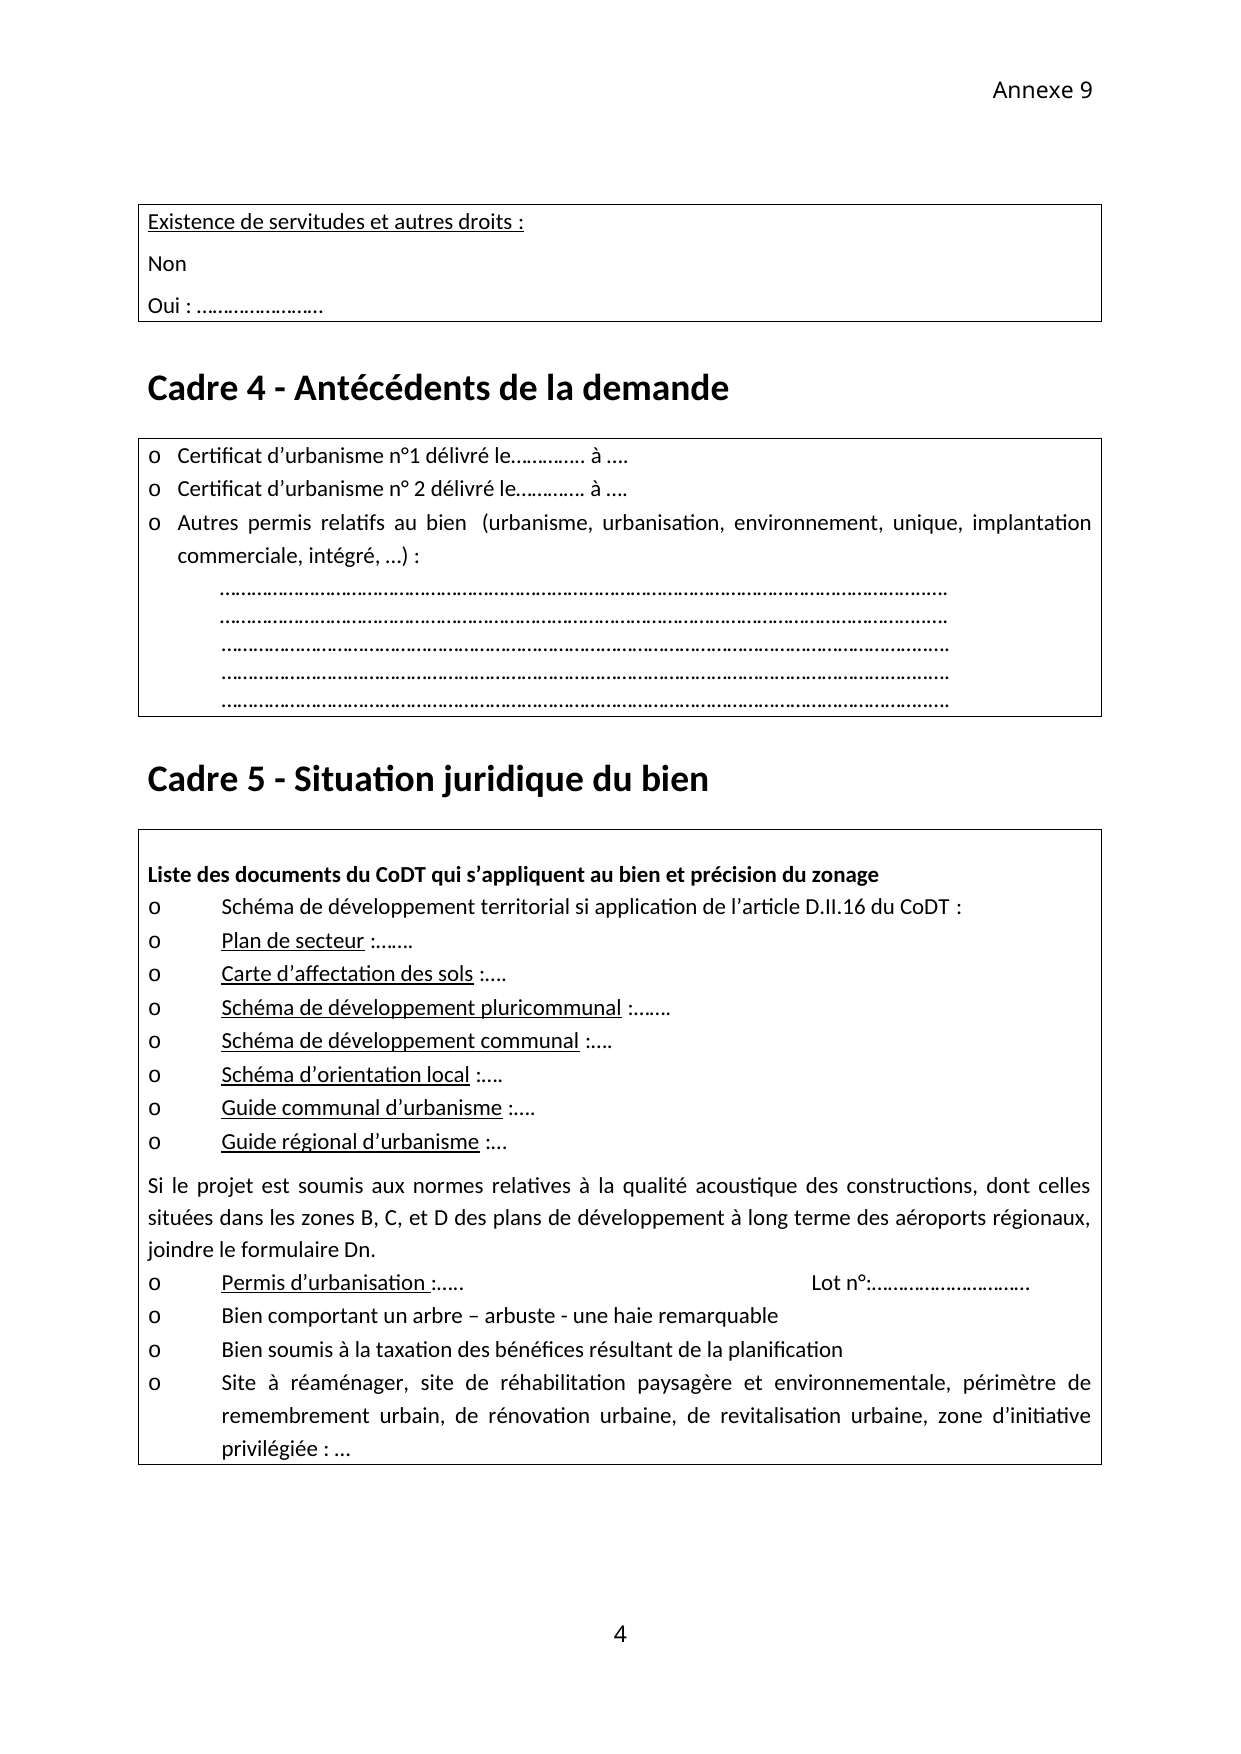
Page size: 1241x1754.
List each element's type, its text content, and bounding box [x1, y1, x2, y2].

text Si le projet est soumis aux normes relatives à la qualité acoustique des constructions, dont celles situées dans les zones B, C, et D des plans de développement à long terme des aéroports régionaux, joindre le formulaire Dn. [139, 1168, 1101, 1263]
list Plan de secteur :……. [139, 923, 1101, 955]
list Bien soumis à la taxation des bénéfices résultant de la planification [139, 1332, 1101, 1364]
list Autres permis relatifs au bien (urbanisme, urbanisation, environnement, unique, implantation commerciale, intégré, …) : [139, 505, 1101, 569]
list Schéma de développement pluricommunal :……. [139, 990, 1101, 1022]
text Liste des documents du CoDT qui s’appliquent au bien et précision du zonage [148, 860, 1093, 888]
list Carte d’affectation des sols :…. [139, 956, 1101, 988]
list ……………………………………………………………………………………………………………………..…. [139, 570, 1101, 598]
list Permis d’urbanisation :….. Lot n°:………………………… [139, 1264, 1101, 1297]
list Guide communal d’urbanisme :…. [139, 1090, 1101, 1123]
text Existence de servitudes et autres droits : [139, 205, 1101, 235]
list Schéma d’orientation local :…. [139, 1057, 1101, 1089]
list Certificat d’urbanisme n°1 délivré le………….. à …. [139, 439, 1101, 470]
list Bien comportant un arbre – arbuste - une haie remarquable [139, 1298, 1101, 1330]
list Schéma de développement territorial si application de l’article D.II.16 du CoDT : [139, 889, 1101, 921]
list Schéma de développement communal :…. [139, 1023, 1101, 1056]
list Guide régional d’urbanisme :… [139, 1124, 1101, 1156]
text Non [139, 246, 1101, 277]
text Cadre 4 - Antécédents de la demande [148, 364, 1093, 410]
text Oui : …………………… [139, 288, 1101, 321]
text Cadre 5 - Situation juridique du bien [148, 755, 1093, 801]
list Certificat d’urbanisme n° 2 délivré le…………. à …. [139, 471, 1101, 503]
list ……………………………………………………………………………………………………………………..…. ……………………………………………………………………………………………………………………..…. ……………………………………………………………………………………………………………………..…. ……………………………………………………………………………………………………………………..…. [139, 598, 1101, 716]
list Site à réaménager, site de réhabilitation paysagère et environnementale, périmètre de remembrement urbain, de rénovation urbaine, de revitalisation urbaine, zone d’initiative privilégiée : … [139, 1365, 1101, 1464]
